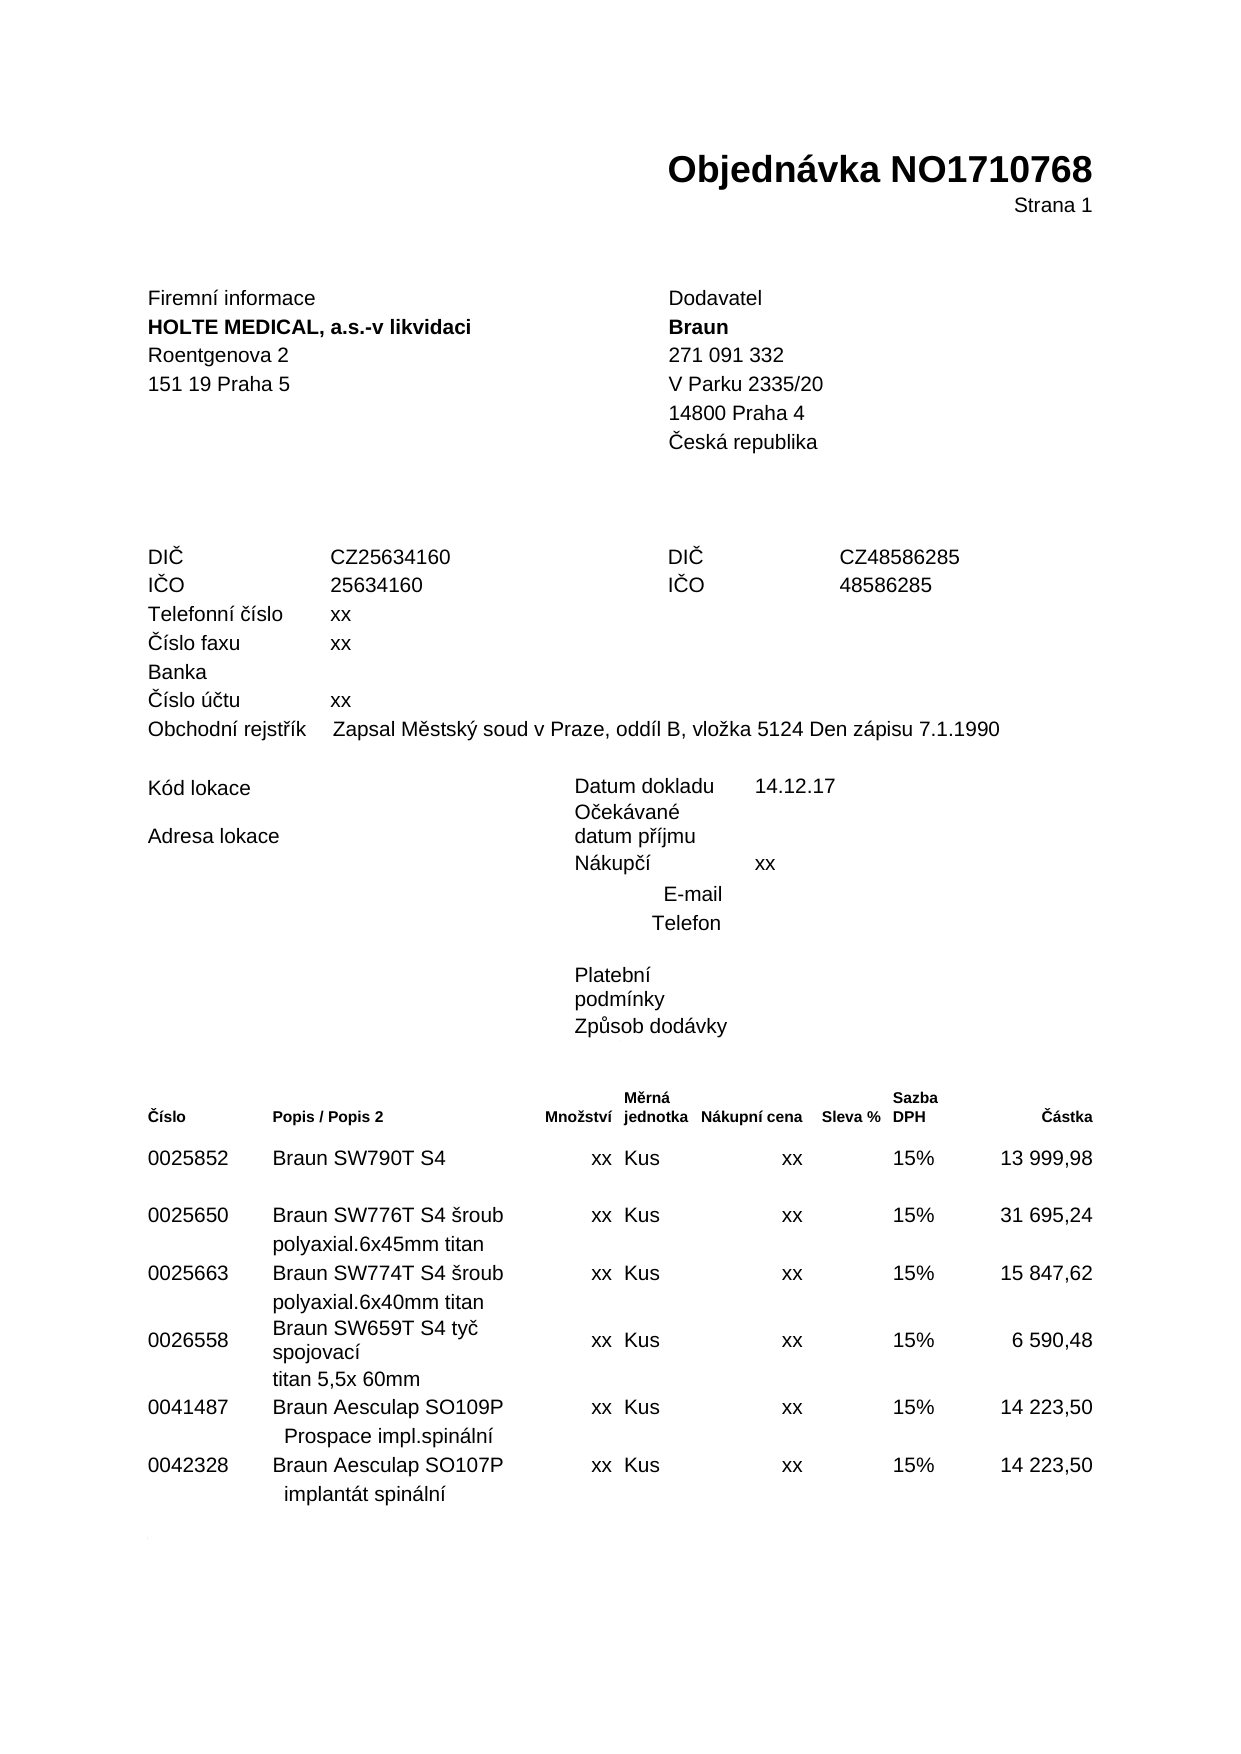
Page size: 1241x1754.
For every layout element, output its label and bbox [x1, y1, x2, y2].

table_header [148, 148, 1093, 1565]
